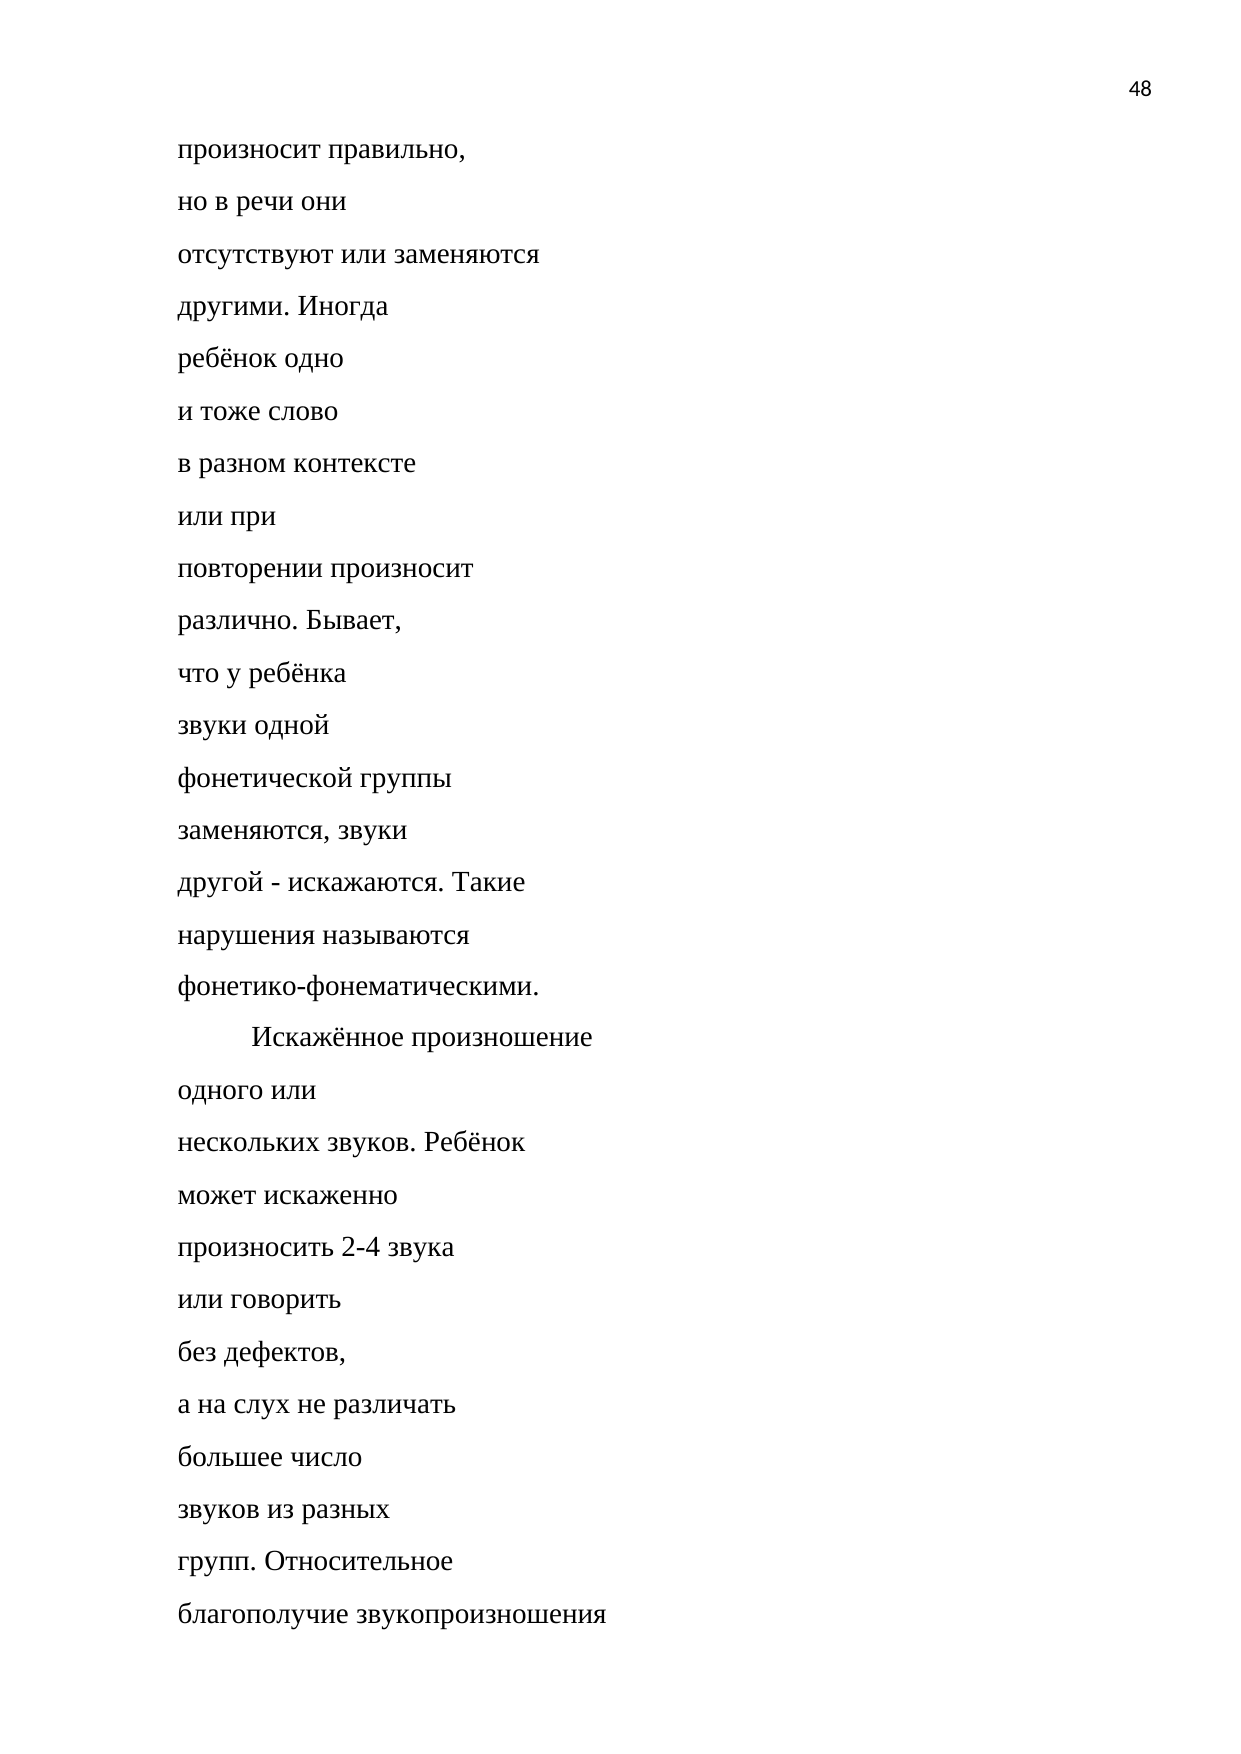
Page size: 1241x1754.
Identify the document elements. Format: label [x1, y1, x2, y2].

list [177, 130, 1152, 1002]
list [177, 1018, 1152, 1631]
